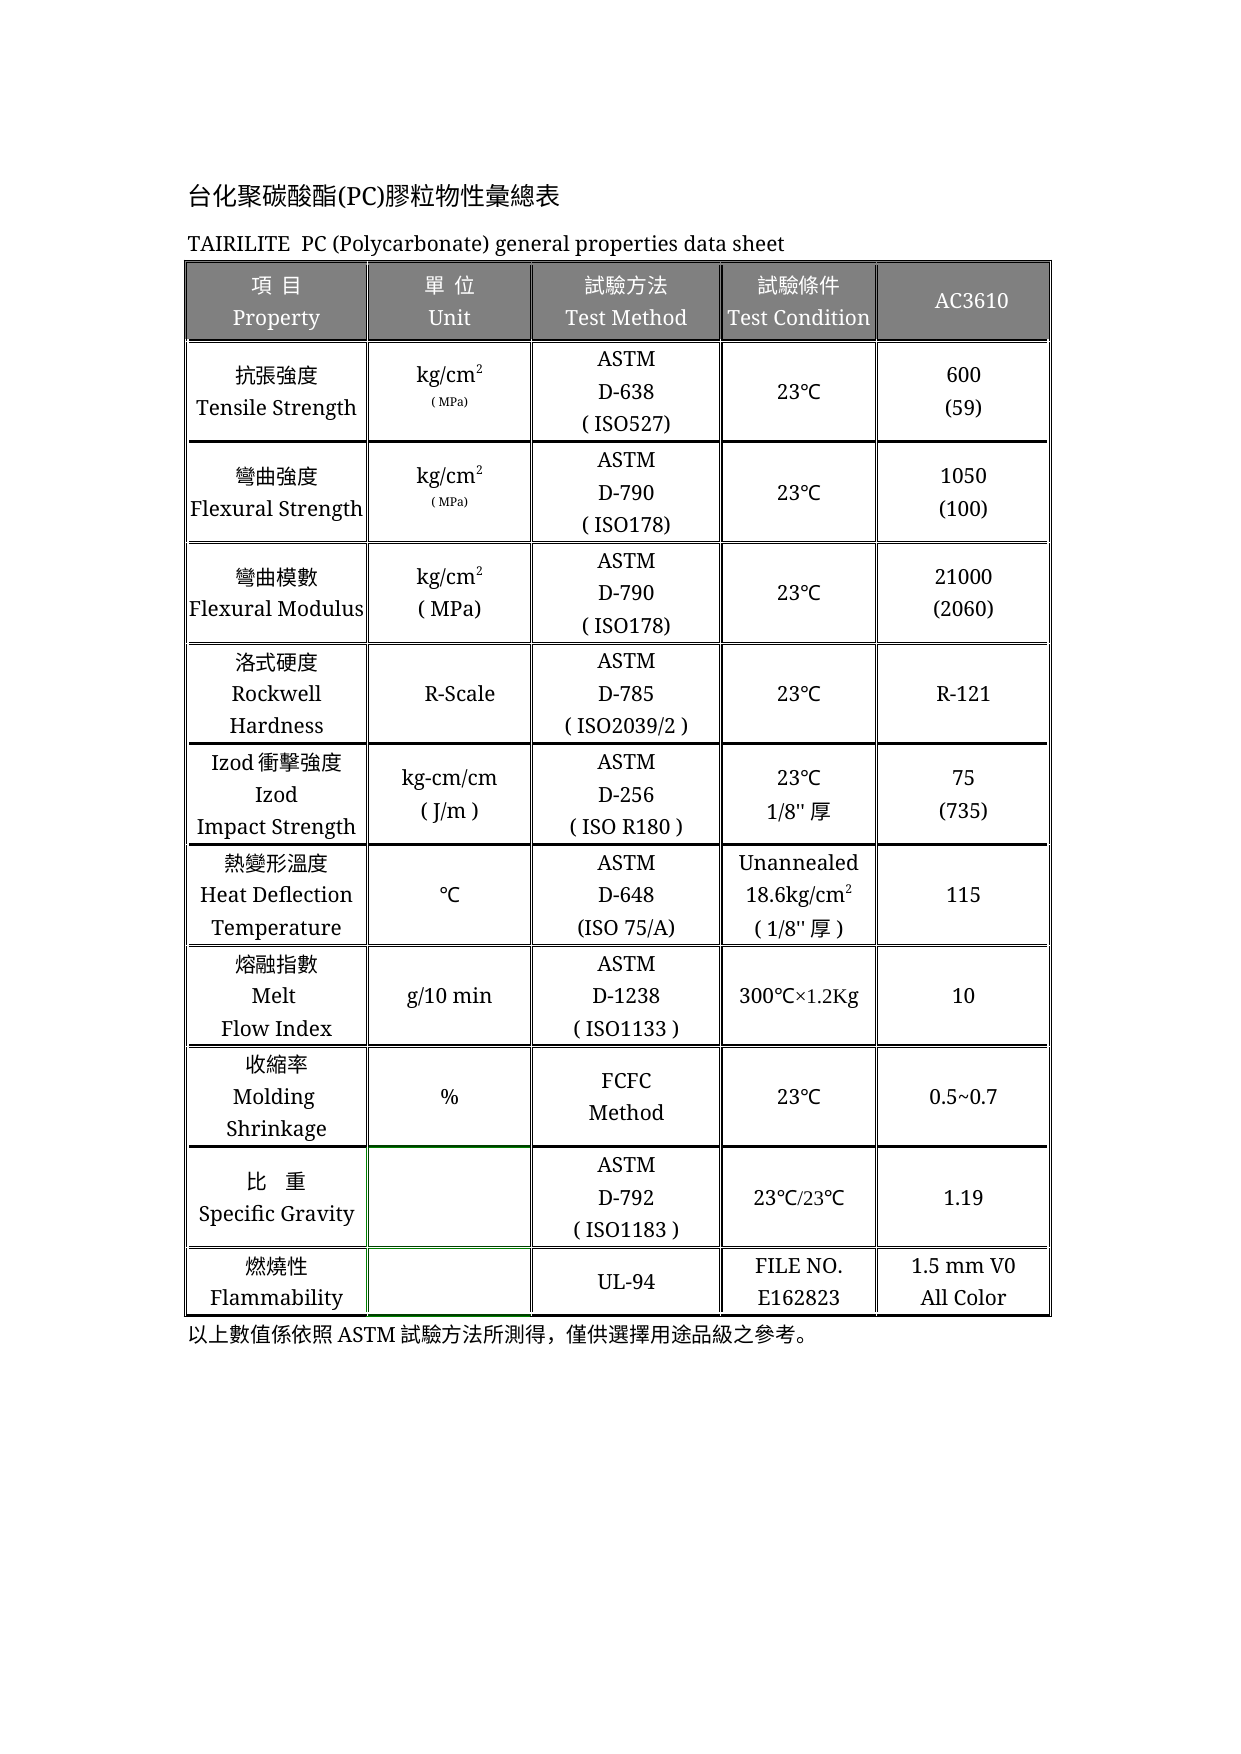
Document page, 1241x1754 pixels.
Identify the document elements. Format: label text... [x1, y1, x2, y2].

table_cell ASTM D-792 ( ISO1183 ) [533, 1148, 719, 1246]
table_cell 10 [878, 944, 1049, 1044]
table_cell 23℃ [723, 1048, 875, 1145]
table_cell 洛式硬度 Rockwell Hardness [187, 641, 366, 742]
table_cell [368, 1249, 531, 1314]
table_cell 1050 (100) [878, 440, 1049, 541]
table_cell 600 (59) [878, 339, 1049, 440]
table_header 單 位 Unit [368, 263, 531, 339]
table_cell ASTM D-790 ( ISO178) [533, 443, 719, 541]
table_cell 熔融指數 Melt Flow Index [187, 944, 366, 1044]
table_cell [369, 1148, 530, 1246]
table_cell Izod衝擊強度 Izod Impact Strength [187, 742, 366, 843]
table_cell kg/cm2 ( MPa) [369, 544, 530, 641]
table_cell % [369, 1048, 530, 1145]
table_cell 23℃ [723, 443, 875, 541]
table_header 試驗方法 Test Method [531, 261, 721, 339]
table_cell Unannealed 18.6kg/cm2 ( 1/8'' 厚 ) [723, 846, 875, 943]
table_cell ℃ [369, 846, 530, 943]
table_cell R-Scale [369, 645, 530, 742]
table_cell kg-cm/cm ( J/m ) [369, 745, 530, 843]
table_cell 1.19 [878, 1145, 1049, 1246]
table_cell ASTM D-1238 ( ISO1133 ) [533, 947, 719, 1044]
table_cell 23℃ [723, 645, 875, 742]
table_cell 收縮率 Molding Shrinkage [187, 1044, 366, 1145]
table_header AC3610 [876, 263, 1049, 339]
table_cell ASTM D-790 ( ISO178) [533, 544, 719, 641]
table_cell 抗張強度 Tensile Strength [187, 339, 366, 440]
table_cell ASTM D-648 (ISO 75/A) [533, 846, 719, 943]
table_cell 比 重 Specific Gravity [187, 1145, 366, 1246]
text 台化聚碳酸酯(PC)膠粒物性彙總表 TAIRILITE PC (Polycarbonate) general properties data sheet [187, 162, 1053, 259]
table_cell 300℃×1.2Kg [723, 947, 875, 1044]
table_header 項 目 Property [187, 263, 367, 339]
table_cell 21000 (2060) [876, 541, 1050, 641]
table_cell 23℃ 1/8'' 厚 [723, 745, 875, 843]
table_cell FCFC Method [533, 1048, 719, 1145]
table_cell 23℃/23℃ [723, 1148, 875, 1246]
table_cell g/10 min [369, 947, 530, 1044]
table_header 試驗條件 Test Condition [721, 263, 876, 339]
table_cell FILE NO. E162823 [721, 1249, 876, 1314]
table_cell 彎曲強度 Flexural Strength [187, 440, 366, 541]
table_cell 23℃ [723, 343, 875, 440]
table_cell kg/cm2 ( MPa) [369, 443, 530, 541]
table_cell 75 (735) [878, 742, 1049, 843]
table_cell ASTM D-256 ( ISO R180 ) [533, 745, 719, 843]
table_cell kg/cm2 ( MPa) [369, 343, 530, 440]
table_cell 1.5 mm V0 All Color [876, 1246, 1050, 1314]
table_cell R-121 [878, 641, 1049, 742]
table_cell 燃燒性 Flammability [185, 1246, 367, 1314]
table_cell 23℃ [723, 544, 875, 641]
table_cell 熱變形溫度 Heat Deflection Temperature [185, 843, 366, 943]
table_cell 彎曲模數 Flexural Modulus [185, 541, 367, 641]
table_cell ASTM D-638 ( ISO527) [533, 343, 719, 440]
table_cell 115 [878, 843, 1050, 943]
table_cell UL-94 [531, 1246, 721, 1314]
table_cell 0.5~0.7 [878, 1044, 1049, 1145]
text 以上數值係依照ASTM試驗方法所測得，僅供選擇用途品級之參考。 [187, 1317, 1053, 1350]
table_cell ASTM D-785 ( ISO2039/2 ) [533, 645, 719, 742]
